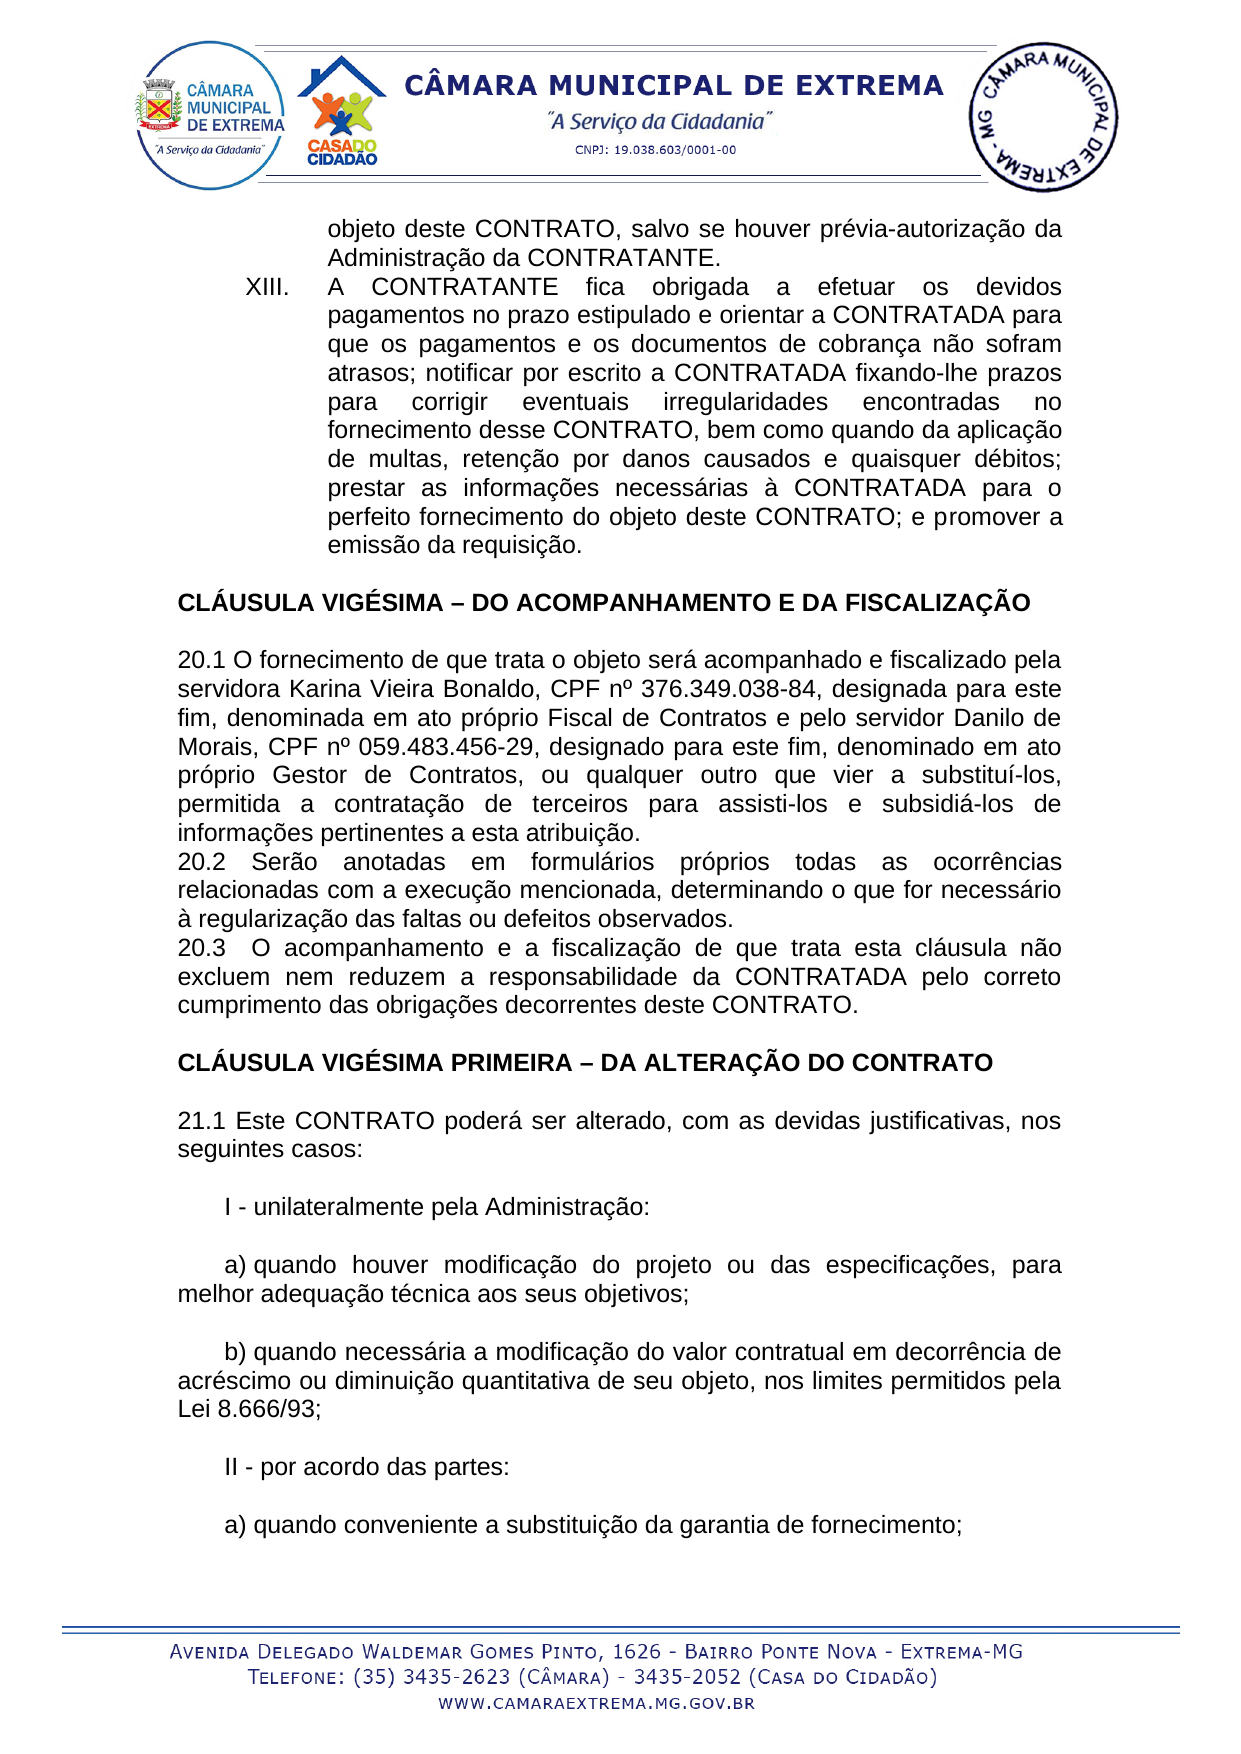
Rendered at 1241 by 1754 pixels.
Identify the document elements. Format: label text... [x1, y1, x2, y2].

list O acompanhamento e a fiscalização de que trata esta cláusula não excluem nem reduzem a responsabilidade da CONTRATADA pelo correto cumprimento das obrigações decorrentes deste CONTRATO. [177, 933, 1063, 1019]
text 20.1 O fornecimento de que trata o objeto será acompanhado e fiscalizado pela servidora Karina Vieira Bonaldo, CPF nº 376.349.038-84, designada para este fim, denominada em ato próprio Fiscal de Contratos e pelo servidor Danilo de Morais, CPF nº 059.483.456-29, designado para este fim, denominado em ato próprio Gestor de Contratos, ou qualquer outro que vier a substituí-los, permitida a contratação de terceiros para assisti-los e subsidiá-los de informações pertinentes a esta atribuição. [177, 645, 1063, 846]
text b) quando necessária a modificação do valor contratual em decorrência de acréscimo ou diminuição quantitativa de seu objeto, nos limites permitidos pela Lei 8.666/93; [177, 1337, 1063, 1423]
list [290, 214, 1063, 271]
text CLÁUSULA VIGÉSIMA – DO ACOMPANHAMENTO E DA FISCALIZAÇÃO [177, 588, 1063, 616]
picture [124, 30, 1123, 221]
list Serão anotadas em formulários próprios todas as ocorrências relacionadas com a execução mencionada, determinando o que for necessário à regularização das faltas ou defeitos observados. [177, 846, 1063, 933]
list A CONTRATANTE fica obrigada a efetuar os devidos pagamentos no prazo estipulado e orientar a CONTRATADA para que os pagamentos e os documentos de cobrança não sofram atrasos; notificar por escrito a CONTRATADA fixando-lhe prazos para corrigir eventuais irregularidades encontradas no fornecimento desse CONTRATO, bem como quando da aplicação de multas, retenção por danos causados e quaisquer débitos; prestar as informações necessárias à CONTRATADA para o perfeito fornecimento do objeto deste CONTRATO; e promover a emissão da requisição. [290, 271, 1063, 559]
text 21.1 Este CONTRATO poderá ser alterado, com as devidas justificativas, nos seguintes casos: [177, 1106, 1063, 1163]
text a) quando conveniente a substituição da garantia de fornecimento; [177, 1510, 1063, 1539]
picture [46, 1615, 1194, 1724]
text II - por acordo das partes: [177, 1452, 1063, 1481]
text a) quando houver modificação do projeto ou das especificações, para melhor adequação técnica aos seus objetivos; [177, 1250, 1063, 1308]
text CLÁUSULA VIGÉSIMA PRIMEIRA – DA ALTERAÇÃO DO CONTRATO [177, 1048, 1063, 1076]
text I - unilateralmente pela Administração: [177, 1192, 1063, 1221]
